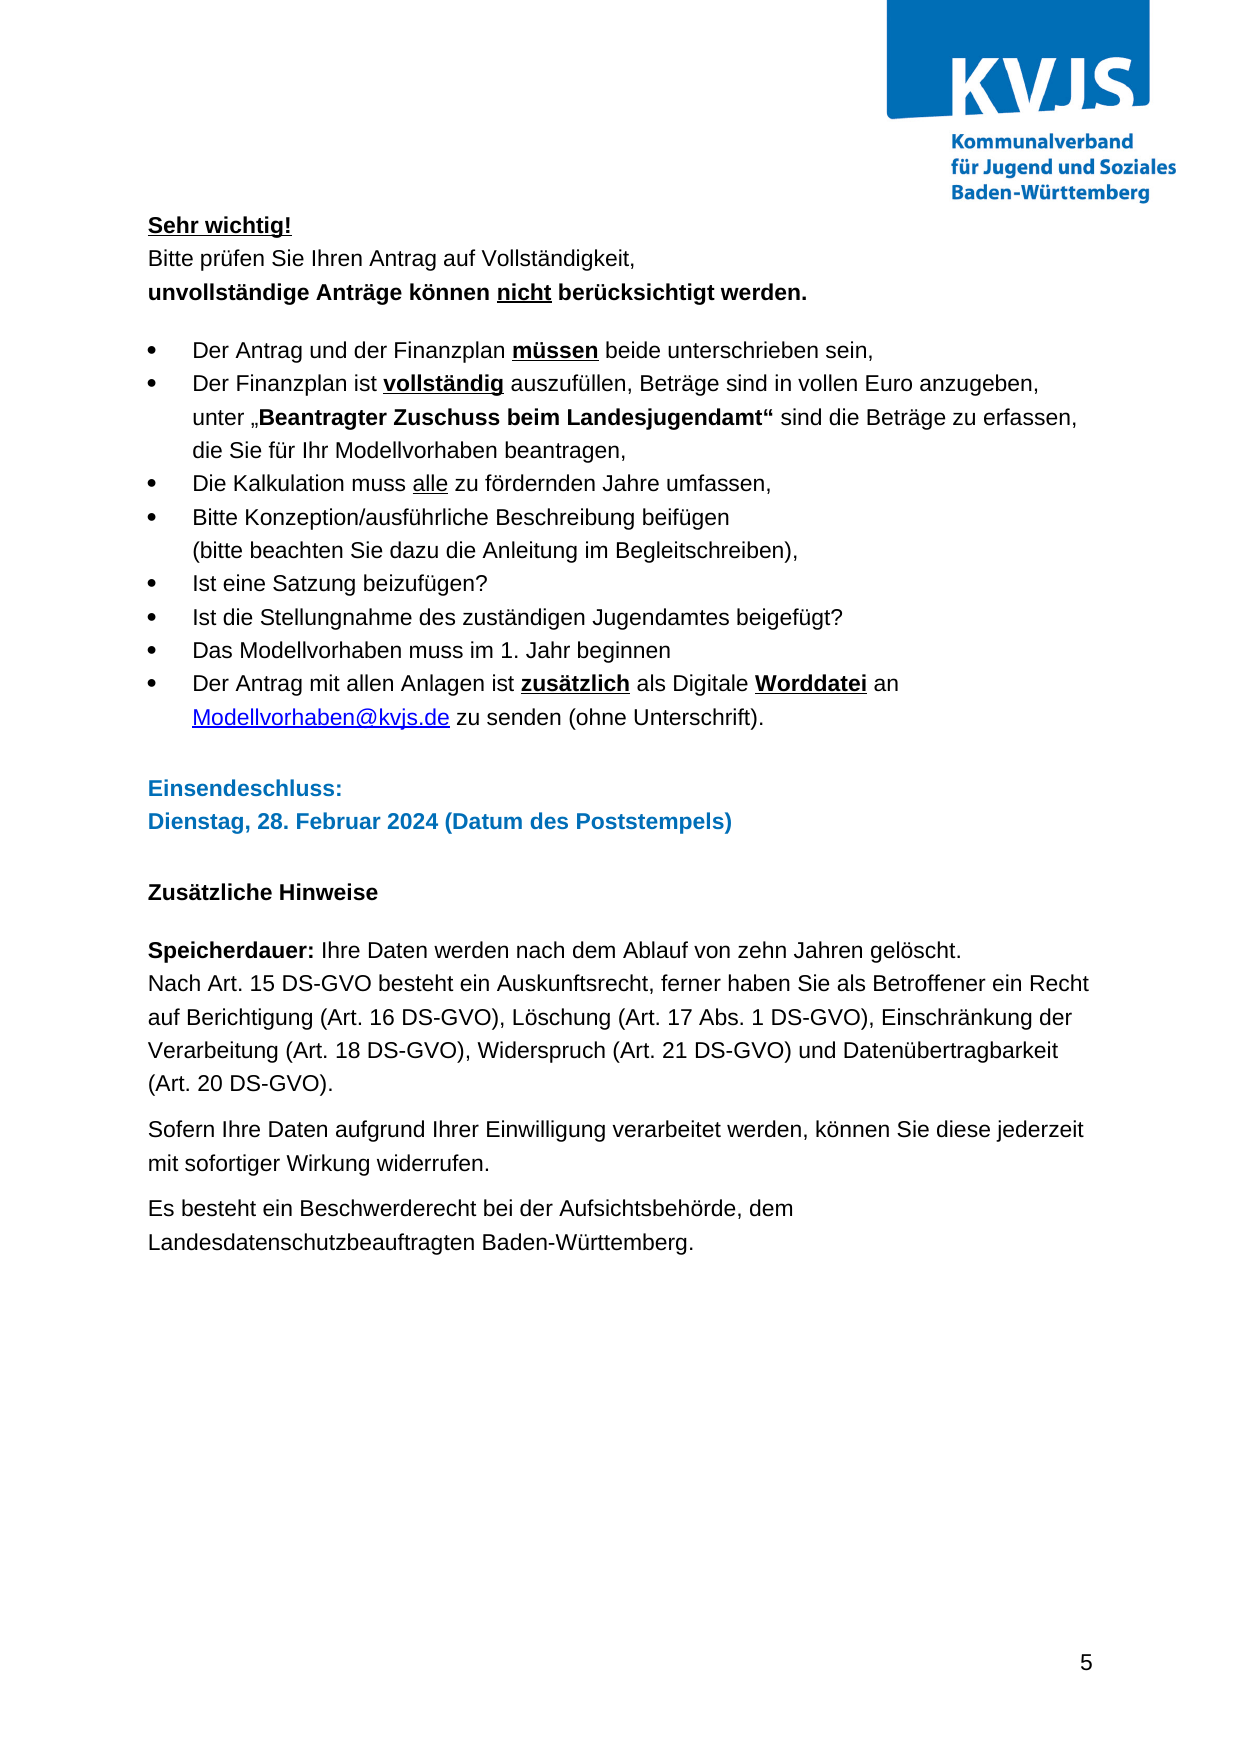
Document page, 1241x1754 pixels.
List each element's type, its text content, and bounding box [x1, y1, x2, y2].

list Bitte Konzeption/ausführliche Beschreibung beifügen (bitte beachten Sie dazu die Anleitung im Begleitschreiben), [148, 498, 1092, 565]
text unvollständige Anträge können nicht berücksichtigt werden. [148, 273, 1092, 307]
list Ist die Stellungnahme des zuständigen Jugendamtes beigefügt? [148, 598, 1092, 632]
list Der Antrag und der Finanzplan müssen beide unterschrieben sein, [148, 332, 1092, 365]
text Speicherdauer: Ihre Daten werden nach dem Ablauf von zehn Jahren gelöscht. [148, 932, 1092, 965]
list Der Finanzplan ist vollständig auszufüllen, Beträge sind in vollen Euro anzugeben, unter „Beantragter Zuschuss beim Landesjugendamt“ sind die Beträge zu erfassen, die Sie für Ihr Modellvorhaben beantragen, [148, 365, 1092, 465]
text Bitte prüfen Sie Ihren Antrag auf Vollständigkeit, [148, 240, 1092, 273]
text Nach Art. 15 DS-GVO besteht ein Auskunftsrecht, ferner haben Sie als Betroffener ein Recht auf Berichtigung (Art. 16 DS-GVO), Löschung (Art. 17 Abs. 1 DS-GVO), Einschränkung der Verarbeitung (Art. 18 DS-GVO), Widerspruch (Art. 21 DS-GVO) und Datenübertragbarkeit (Art. 20 DS-GVO). [148, 965, 1092, 1098]
list Der Antrag mit allen Anlagen ist zusätzlich als Digitale Worddatei an Modellvorhaben@kvjs.de zu senden (ohne Unterschrift). [148, 665, 1092, 732]
picture [886, 0, 1176, 204]
text Sofern Ihre Daten aufgrund Ihrer Einwilligung verarbeitet werden, können Sie diese jederzeit mit sofortiger Wirkung widerrufen. [148, 1111, 1092, 1178]
text Sehr wichtig! [148, 207, 1092, 240]
list Das Modellvorhaben muss im 1. Jahr beginnen [148, 632, 1092, 665]
list Ist eine Satzung beizufügen? [148, 565, 1092, 598]
text Einsendeschluss: [148, 769, 1092, 803]
list Die Kalkulation muss alle zu fördernden Jahre umfassen, [148, 465, 1092, 498]
text Es besteht ein Beschwerderecht bei der Aufsichtsbehörde, dem Landesdatenschutzbeauftragten Baden-Württemberg. [148, 1190, 1092, 1257]
text Dienstag, 28. Februar 2024 (Datum des Poststempels) [148, 803, 1092, 836]
text Zusätzliche Hinweise [148, 873, 1092, 907]
